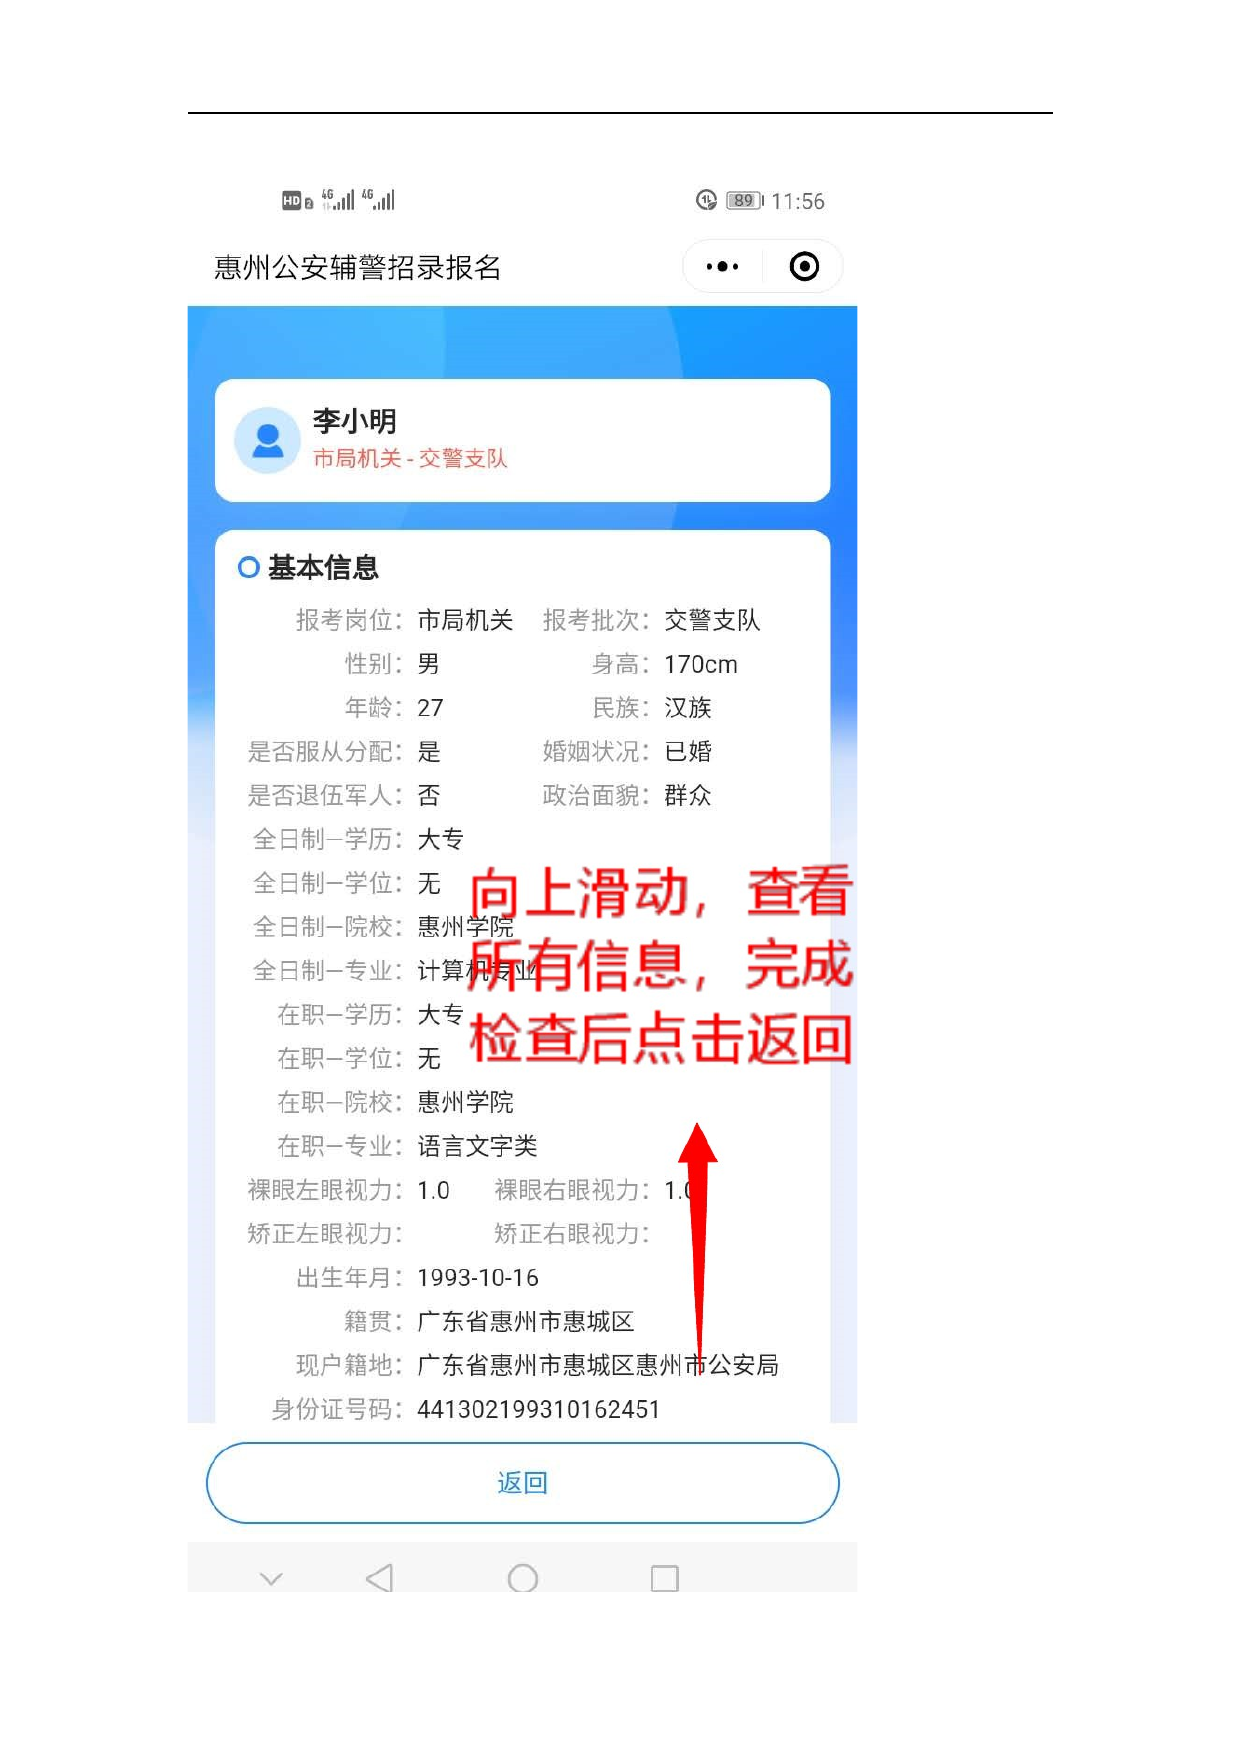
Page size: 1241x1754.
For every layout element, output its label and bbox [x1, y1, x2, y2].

picture [187, 162, 858, 1592]
